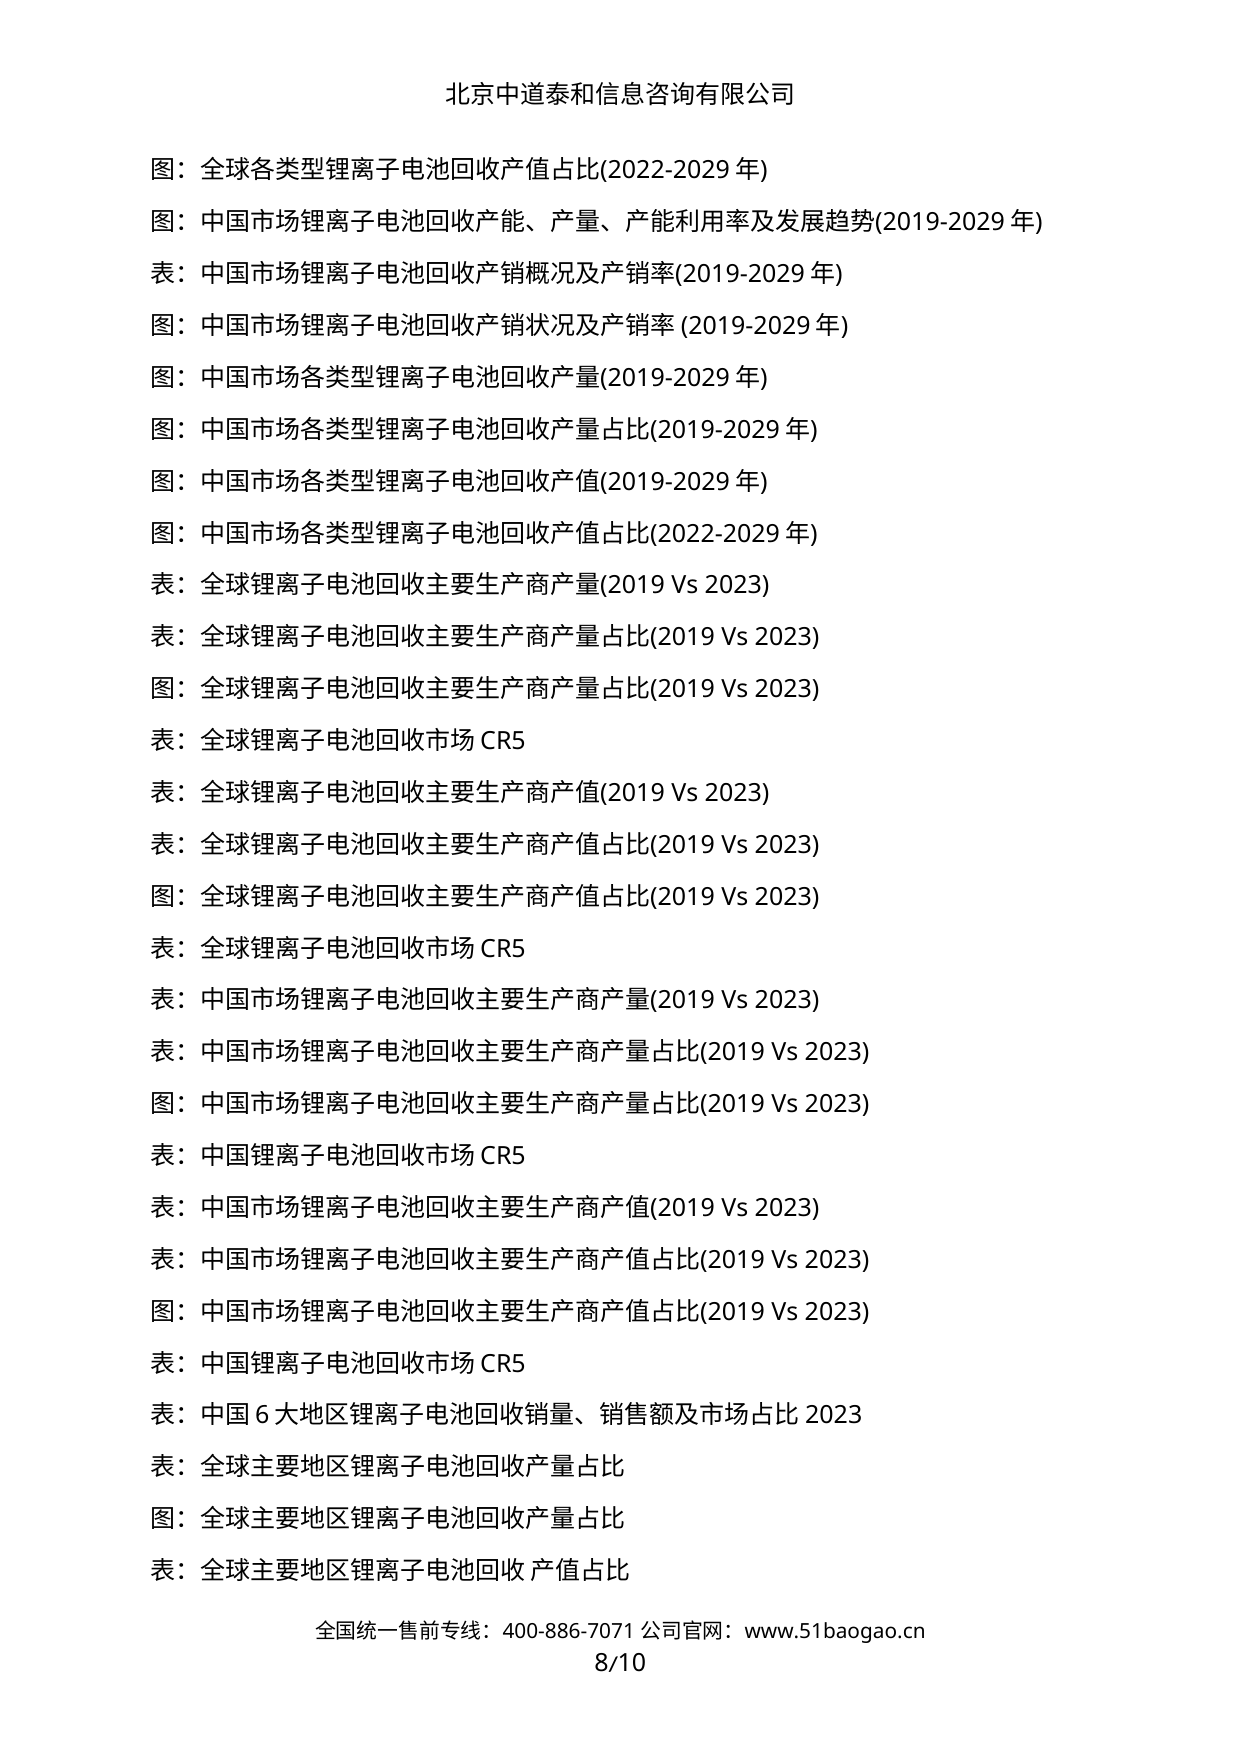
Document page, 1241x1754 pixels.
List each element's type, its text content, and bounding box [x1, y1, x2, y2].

text 图：全球锂离子电池回收主要生产商产值占比(2019 Vs 2023) [150, 876, 1090, 912]
text 图：中国市场锂离子电池回收主要生产商产量占比(2019 Vs 2023) [150, 1084, 1090, 1120]
text 图：中国市场锂离子电池回收产能、产量、产能利用率及发展趋势(2019-2029年) [150, 202, 1090, 238]
text 表：全球主要地区锂离子电池回收 产值占比 [150, 1551, 1090, 1587]
text 图：中国市场各类型锂离子电池回收产量(2019-2029年) [150, 357, 1090, 394]
text 图：全球锂离子电池回收主要生产商产量占比(2019 Vs 2023) [150, 669, 1090, 705]
text 图：中国市场锂离子电池回收产销状况及产销率 (2019-2029年) [150, 306, 1090, 342]
text 表：全球锂离子电池回收市场CR5 [150, 928, 1090, 964]
text 表：全球锂离子电池回收市场CR5 [150, 721, 1090, 757]
text 图：全球主要地区锂离子电池回收产量占比 [150, 1499, 1090, 1535]
text 表：全球锂离子电池回收主要生产商产值占比(2019 Vs 2023) [150, 824, 1090, 861]
text 表：中国市场锂离子电池回收主要生产商产量占比(2019 Vs 2023) [150, 1032, 1090, 1068]
text 图：中国市场各类型锂离子电池回收产值占比(2022-2029年) [150, 513, 1090, 549]
text 表：中国市场锂离子电池回收产销概况及产销率(2019-2029年) [150, 254, 1090, 290]
text 图：中国市场各类型锂离子电池回收产值(2019-2029年) [150, 461, 1090, 497]
text 表：中国市场锂离子电池回收主要生产商产值占比(2019 Vs 2023) [150, 1239, 1090, 1276]
text 表：中国6大地区锂离子电池回收销量、销售额及市场占比 2023 [150, 1395, 1090, 1431]
text 表：中国市场锂离子电池回收主要生产商产值(2019 Vs 2023) [150, 1187, 1090, 1224]
text 图：中国市场各类型锂离子电池回收产量占比(2019-2029年) [150, 409, 1090, 446]
text 表：全球锂离子电池回收主要生产商产量(2019 Vs 2023) [150, 565, 1090, 601]
text 表：全球主要地区锂离子电池回收产量占比 [150, 1447, 1090, 1483]
text 表：中国市场锂离子电池回收主要生产商产量(2019 Vs 2023) [150, 980, 1090, 1016]
text 表：中国锂离子电池回收市场CR5 [150, 1343, 1090, 1379]
text 图：全球各类型锂离子电池回收产值占比(2022-2029年) [150, 150, 1090, 186]
text 表：中国锂离子电池回收市场CR5 [150, 1136, 1090, 1172]
text 图：中国市场锂离子电池回收主要生产商产值占比(2019 Vs 2023) [150, 1291, 1090, 1327]
text 表：全球锂离子电池回收主要生产商产值(2019 Vs 2023) [150, 772, 1090, 809]
text 表：全球锂离子电池回收主要生产商产量占比(2019 Vs 2023) [150, 617, 1090, 653]
